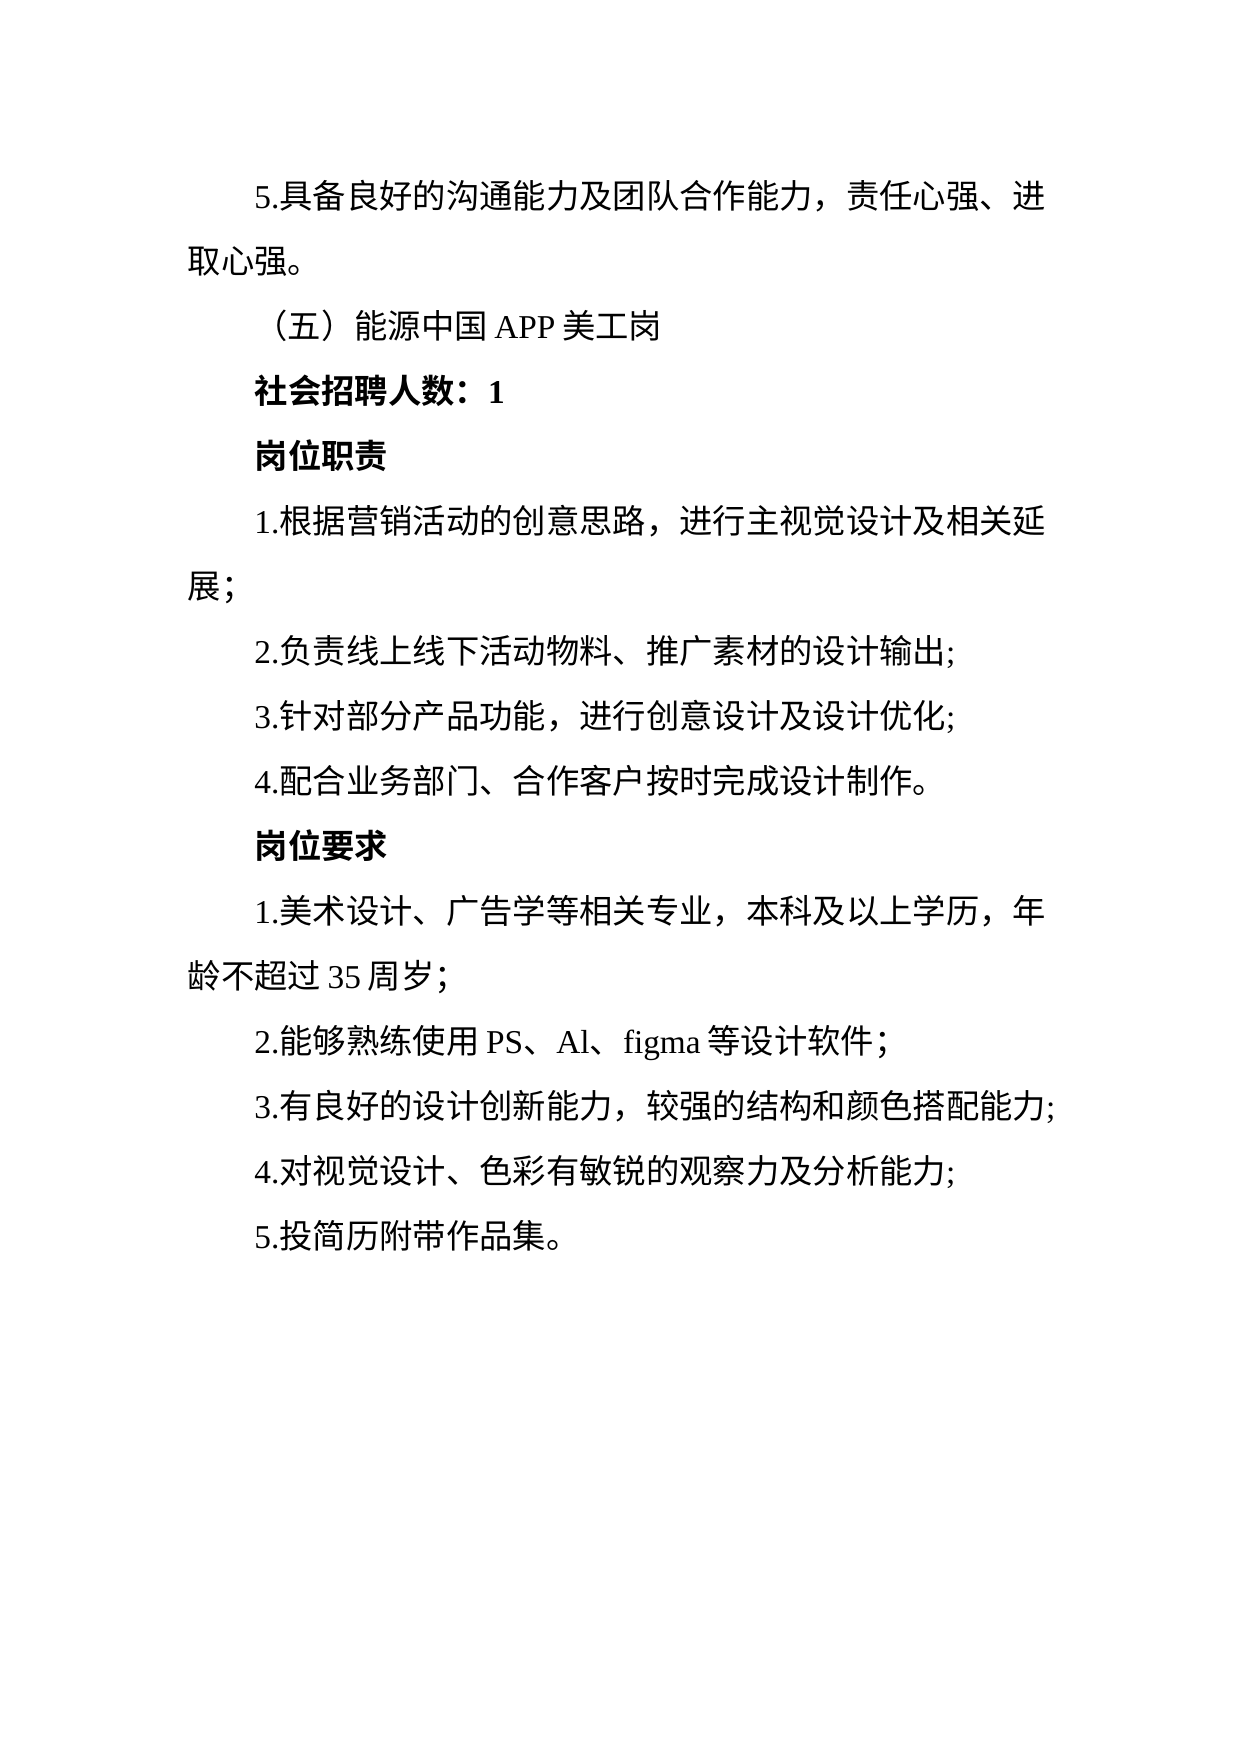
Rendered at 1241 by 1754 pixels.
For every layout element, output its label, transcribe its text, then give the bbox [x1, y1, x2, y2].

text 岗位要求 [187, 812, 1053, 877]
text 2.负责线上线下活动物料、推广素材的设计输出; [187, 617, 1053, 682]
text 社会招聘人数：1 [187, 357, 1053, 422]
text 岗位职责 [187, 422, 1053, 487]
text 4.对视觉设计、色彩有敏锐的观察力及分析能力; [187, 1137, 1053, 1202]
list 具备良好的沟通能力及团队合作能力，责任心强、进取心强。 [187, 162, 1053, 292]
text 1.美术设计、广告学等相关专业，本科及以上学历，年龄不超过35周岁； [187, 877, 1053, 1007]
text 5.投简历附带作品集。 [187, 1202, 1053, 1267]
text 1.根据营销活动的创意思路，进行主视觉设计及相关延展； [187, 487, 1053, 617]
text （五）能源中国APP美工岗 [187, 292, 1053, 357]
text 3.有良好的设计创新能力，较强的结构和颜色搭配能力; [187, 1072, 1053, 1137]
text 3.针对部分产品功能，进行创意设计及设计优化; [187, 682, 1053, 747]
text 4.配合业务部门、合作客户按时完成设计制作。 [187, 747, 1053, 812]
text 2.能够熟练使用PS、Al、figma等设计软件； [187, 1007, 1053, 1072]
